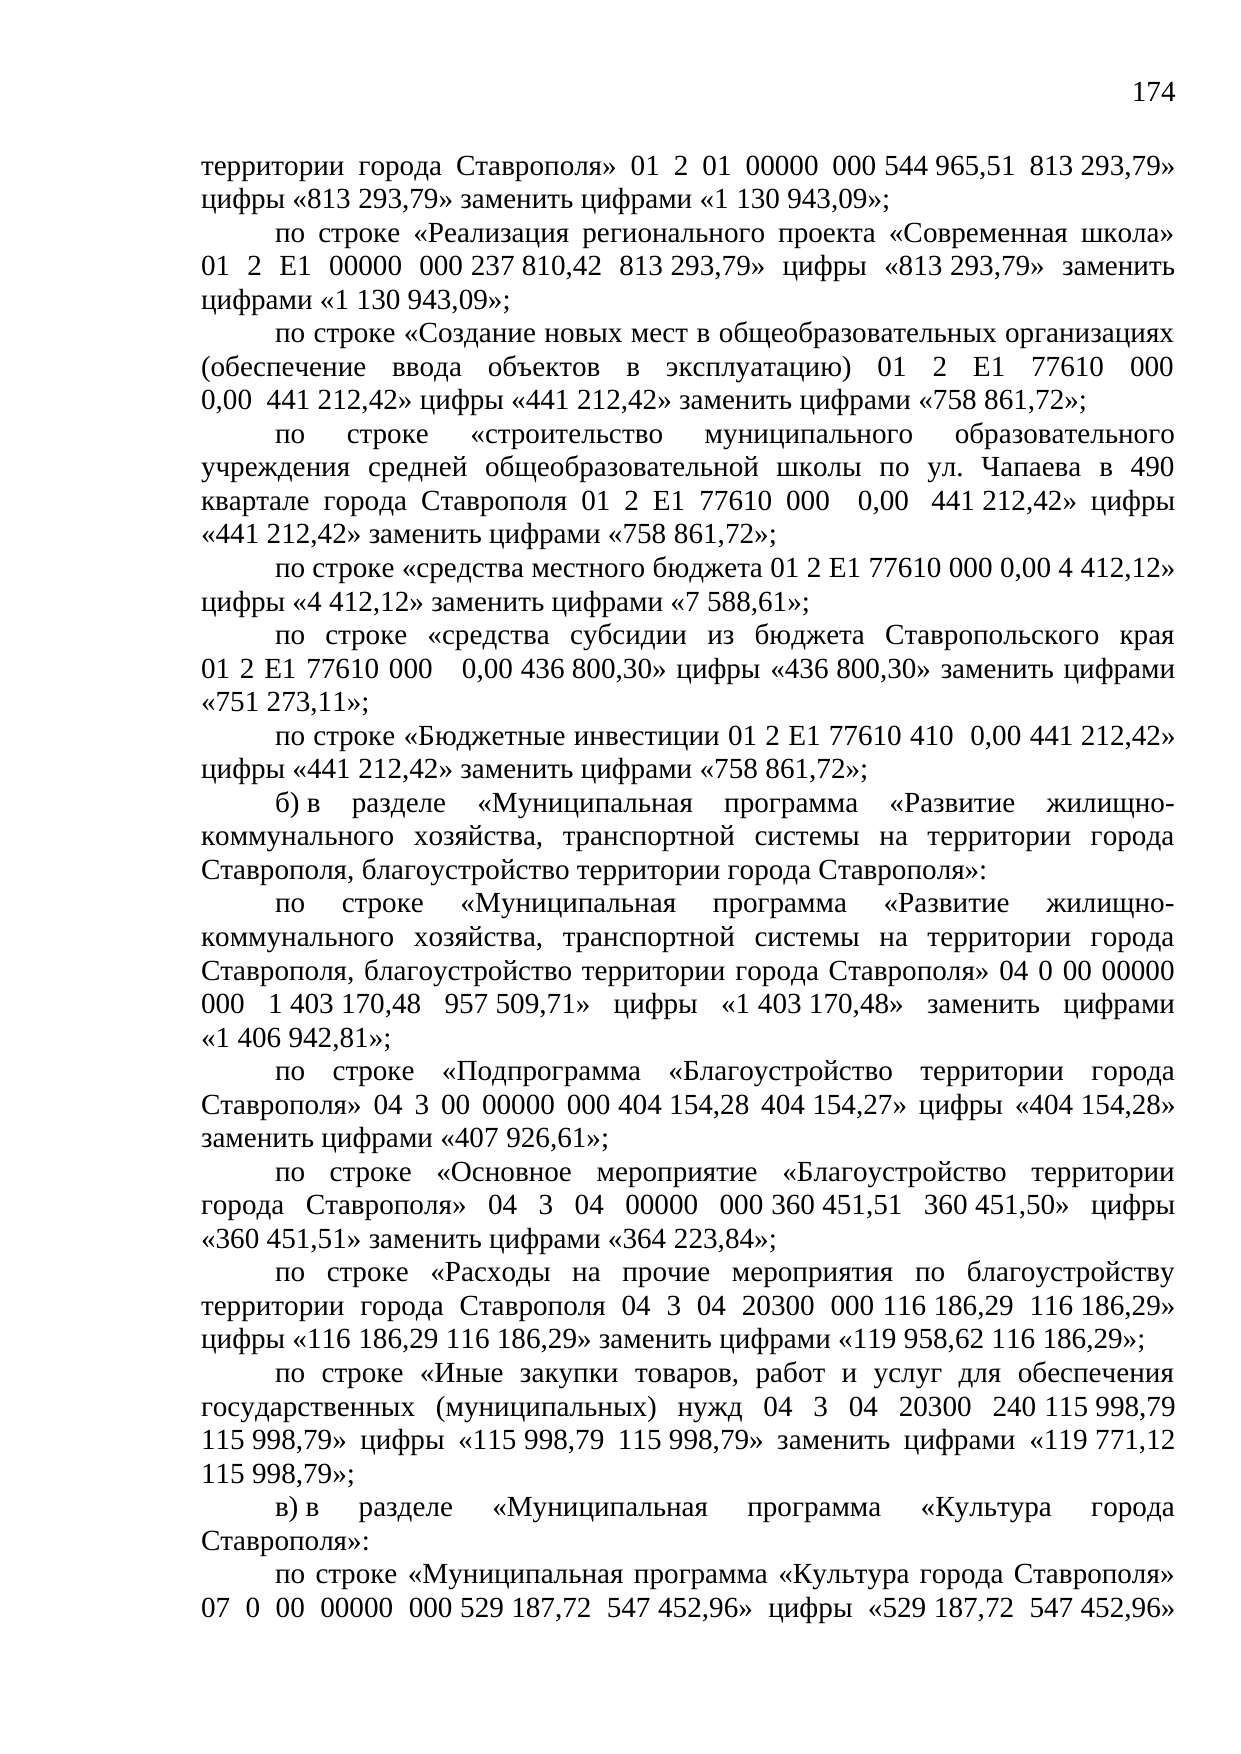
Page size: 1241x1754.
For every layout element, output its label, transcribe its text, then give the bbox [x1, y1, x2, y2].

text по строке «строительство муниципального образовательного учреждения средней общеобразовательной школы по ул. Чапаева в 490 квартале города Ставрополя 01 2 Е1 77610 000 0,00 441 212,42» цифры «441 212,42» заменить цифрами «758 861,72»; [201, 416, 1175, 550]
text по строке «Иные закупки товаров, работ и услуг для обеспечения государственных (муниципальных) нужд 04 3 04 20300 240 115 998,79 115 998,79» цифры «115 998,79 115 998,79» заменить цифрами «119 771,12 115 998,79»; [201, 1355, 1175, 1489]
text по строке «Расходы на прочие мероприятия по благоустройству территории города Ставрополя 04 3 04 20300 000 116 186,29 116 186,29» цифры «116 186,29 116 186,29» заменить цифрами «119 958,62 116 186,29»; [201, 1254, 1175, 1355]
text по строке «Создание новых мест в общеобразовательных организациях (обеспечение ввода объектов в эксплуатацию) 01 2 Е1 77610 000 0,00 441 212,42» цифры «441 212,42» заменить цифрами «758 861,72»; [201, 315, 1175, 416]
text по строке «Подпрограмма «Благоустройство территории города Ставрополя» 04 3 00 00000 000 404 154,28 404 154,27» цифры «404 154,28» заменить цифрами «407 926,61»; [201, 1053, 1175, 1154]
text по строке «Муниципальная программа «Развитие жилищно-коммунального хозяйства, транспортной системы на территории города Ставрополя, благоустройство территории города Ставрополя» 04 0 00 00000 000 1 403 170,48 957 509,71» цифры «1 403 170,48» заменить цифрами «1 406 942,81»; [201, 886, 1175, 1053]
text по строке «Бюджетные инвестиции 01 2 Е1 77610 410 0,00 441 212,42» цифры «441 212,42» заменить цифрами «758 861,72»; [201, 718, 1175, 785]
text в) в разделе «Муниципальная программа «Культура города Ставрополя»: [201, 1489, 1175, 1556]
text по строке «средства субсидии из бюджета Ставропольского края 01 2 Е1 77610 000 0,00 436 800,30» цифры «436 800,30» заменить цифрами «751 273,11»; [201, 617, 1175, 718]
text по строке «Реализация регионального проекта «Современная школа» 01 2 Е1 00000 000 237 810,42 813 293,79» цифры «813 293,79» заменить цифрами «1 130 943,09»; [201, 215, 1175, 315]
text по строке «средства местного бюджета 01 2 Е1 77610 000 0,00 4 412,12» цифры «4 412,12» заменить цифрами «7 588,61»; [201, 550, 1175, 617]
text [201, 148, 1175, 215]
text б) в разделе «Муниципальная программа «Развитие жилищно-коммунального хозяйства, транспортной системы на территории города Ставрополя, благоустройство территории города Ставрополя»: [201, 785, 1175, 886]
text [201, 1556, 1175, 1623]
text по строке «Основное мероприятие «Благоустройство территории города Ставрополя» 04 3 04 00000 000 360 451,51 360 451,50» цифры «360 451,51» заменить цифрами «364 223,84»; [201, 1154, 1175, 1254]
